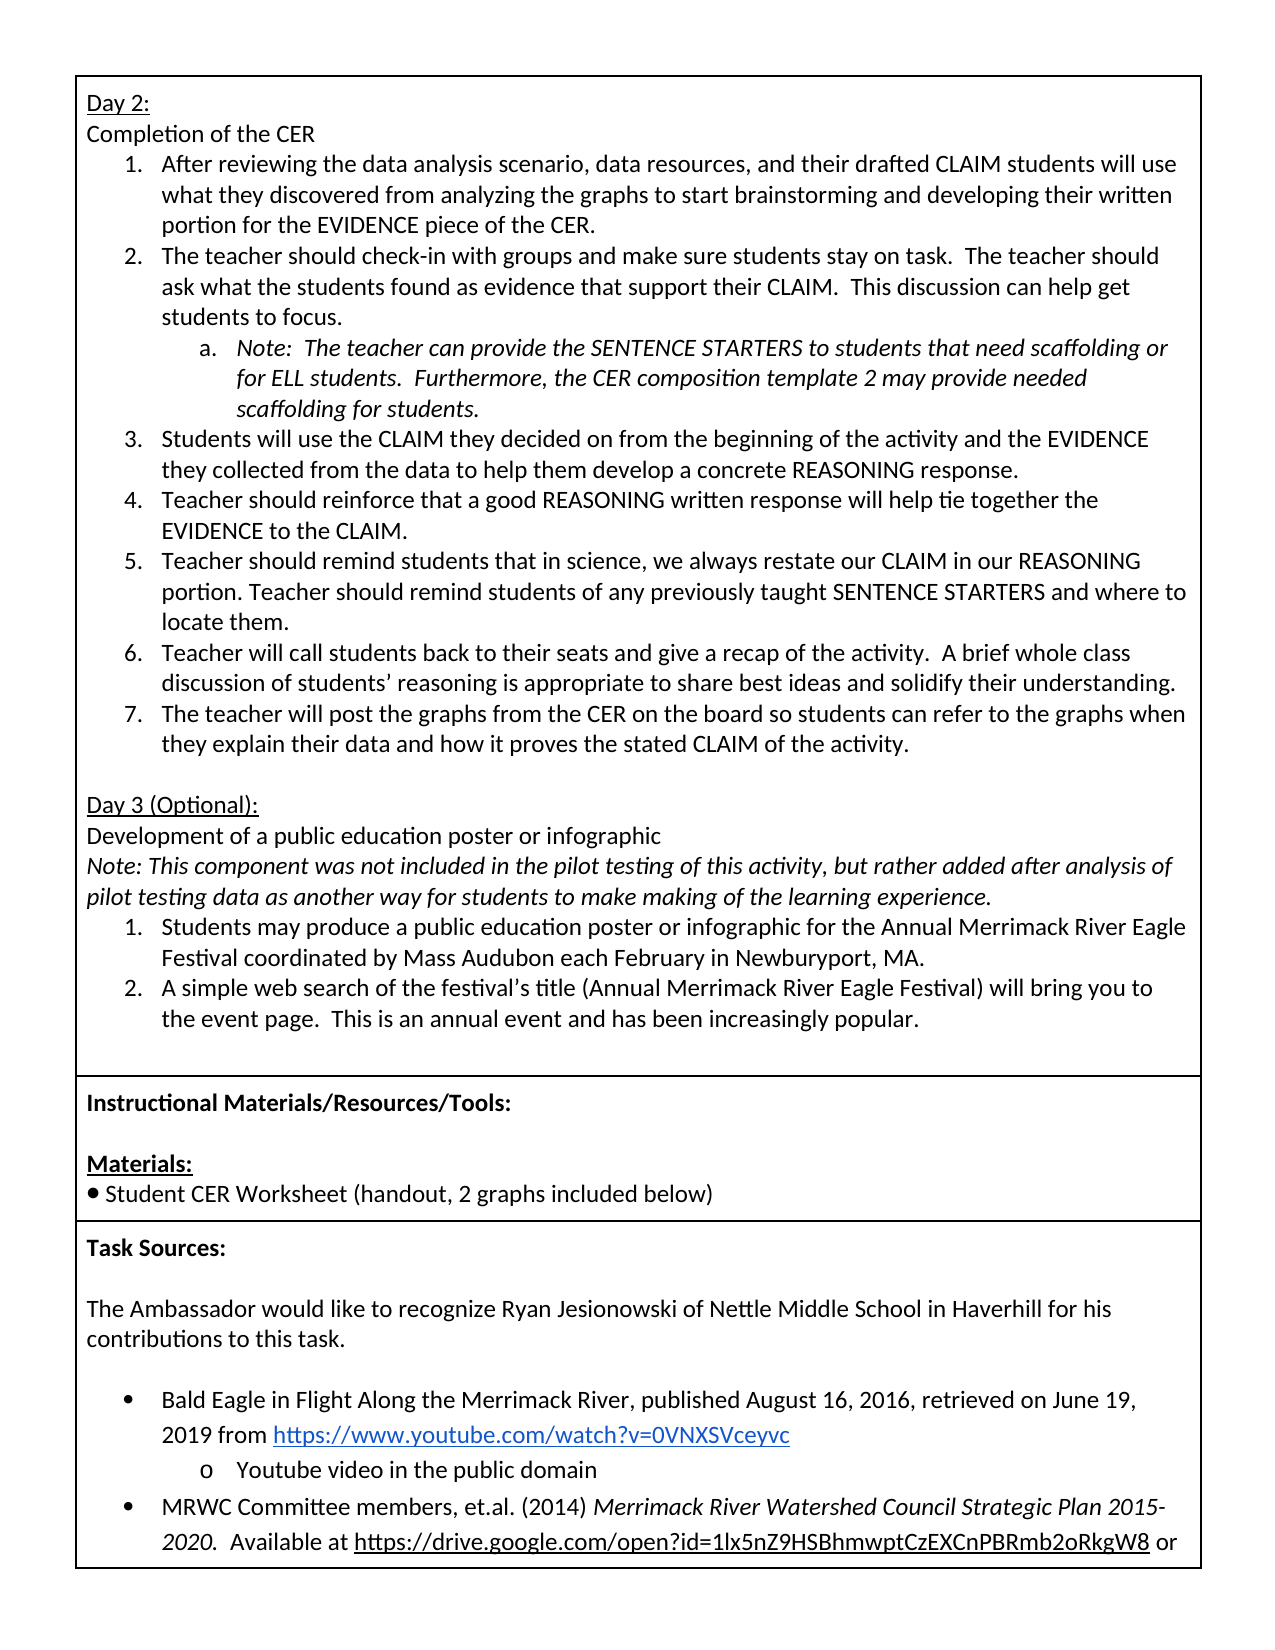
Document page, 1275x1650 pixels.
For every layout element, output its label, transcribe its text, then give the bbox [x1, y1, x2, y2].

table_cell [77, 77, 1200, 1074]
table_cell Instructional Materials/Resources/Tools: Materials: ⦁ Student CER Worksheet (handout, 2 graphs included below) [77, 1077, 1200, 1219]
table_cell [77, 1222, 1200, 1567]
